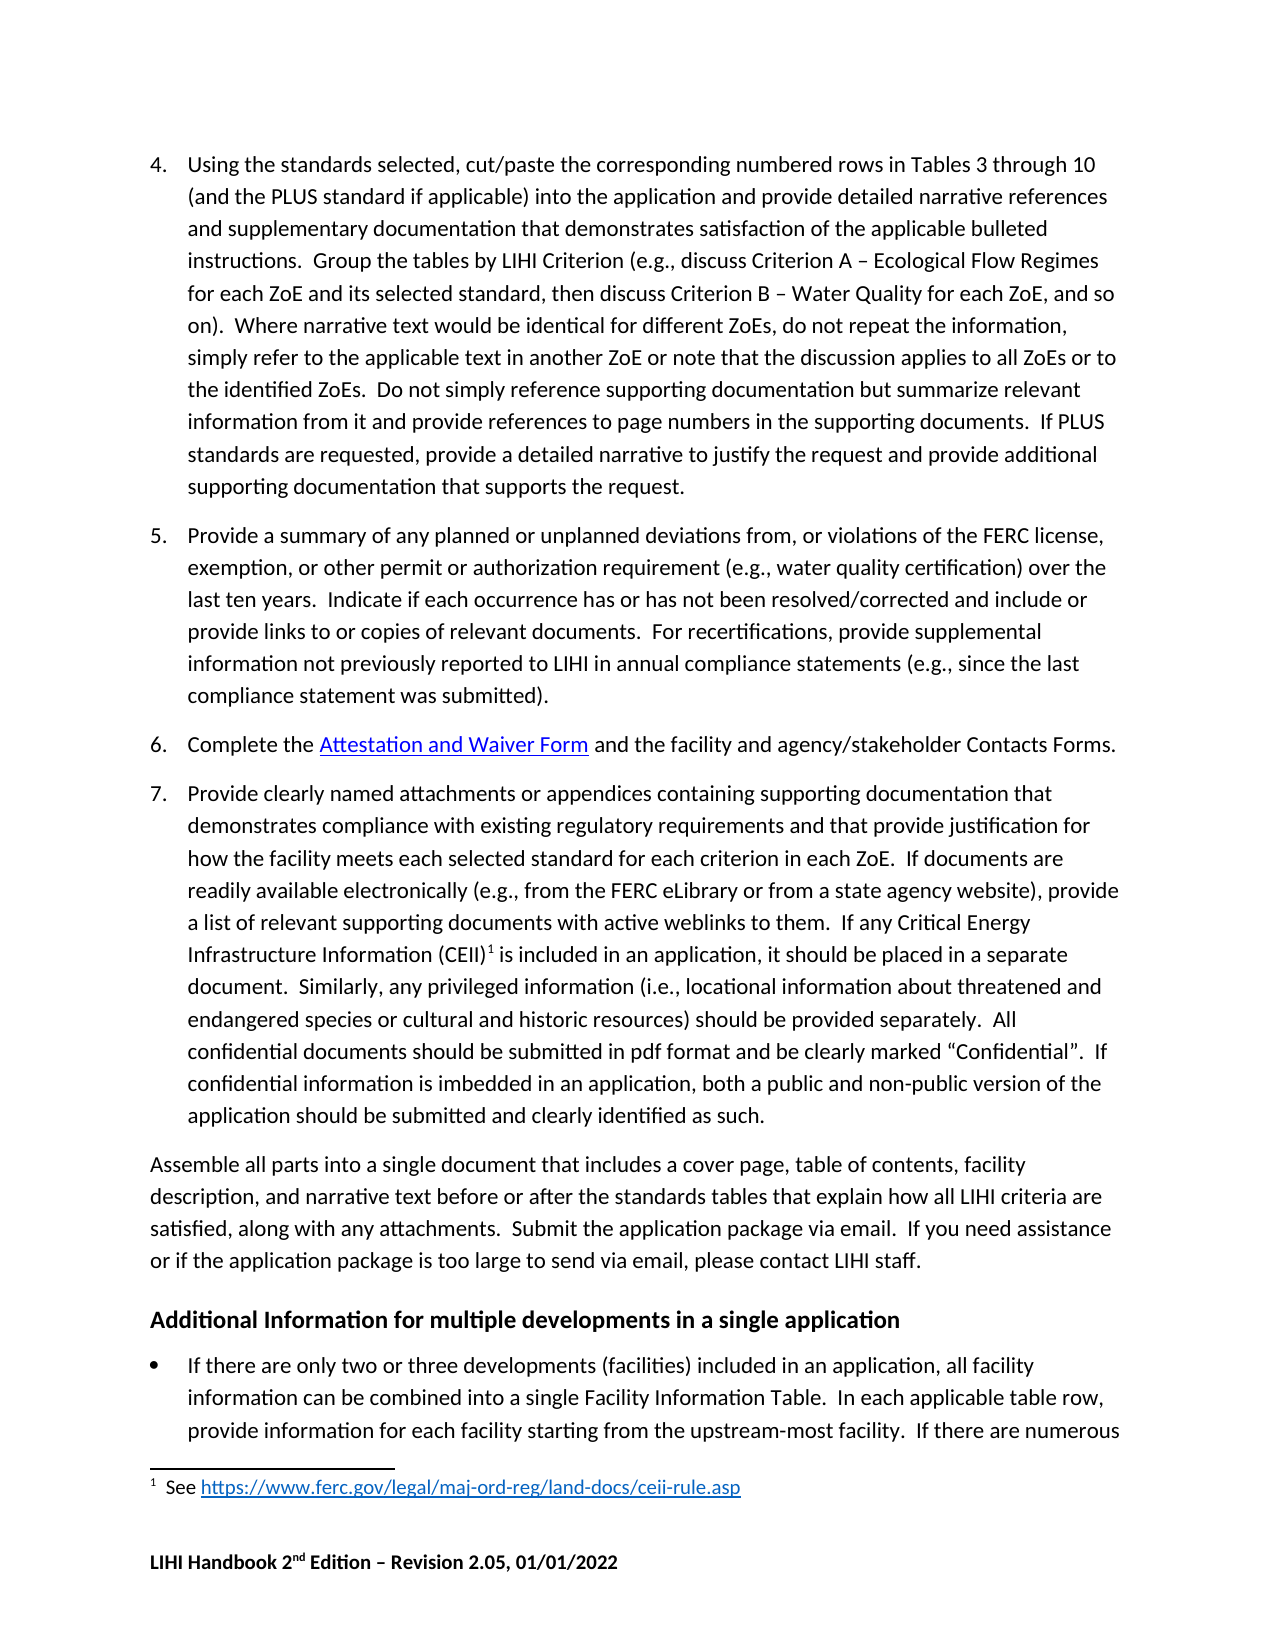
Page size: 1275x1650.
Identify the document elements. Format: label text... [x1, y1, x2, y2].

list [150, 1351, 1125, 1444]
text Additional Information for multiple developments in a single application [150, 1304, 1125, 1334]
list Provide a summary of any planned or unplanned deviations from, or violations of the FERC license, exemption, or other permit or authorization requirement (e.g., water quality certification) over the last ten years. Indicate if each occurrence has or has not been resolved/corrected and include or provide links to or copies of relevant documents. For recertifications, provide supplemental information not previously reported to LIHI in annual compliance statements (e.g., since the last compliance statement was submitted). [150, 521, 1125, 710]
list Using the standards selected, cut/paste the corresponding numbered rows in Tables 3 through 10 (and the PLUS standard if applicable) into the application and provide detailed narrative references and supplementary documentation that demonstrates satisfaction of the applicable bulleted instructions. Group the tables by LIHI Criterion (e.g., discuss Criterion A – Ecological Flow Regimes for each ZoE and its selected standard, then discuss Criterion B – Water Quality for each ZoE, and so on). Where narrative text would be identical for different ZoEs, do not repeat the information, simply refer to the applicable text in another ZoE or note that the discussion applies to all ZoEs or to the identified ZoEs. Do not simply reference supporting documentation but summarize relevant information from it and provide references to page numbers in the supporting documents. If PLUS standards are requested, provide a detailed narrative to justify the request and provide additional supporting documentation that supports the request. [150, 150, 1125, 500]
list Complete the Attestation and Waiver Form and the facility and agency/stakeholder Contacts Forms. [150, 731, 1125, 758]
list Provide clearly named attachments or appendices containing supporting documentation that demonstrates compliance with existing regulatory requirements and that provide justification for how the facility meets each selected standard for each criterion in each ZoE. If documents are readily available electronically (e.g., from the FERC eLibrary or from a state agency website), provide a list of relevant supporting documents with active weblinks to them. If any Critical Energy Infrastructure Information (CEII) is included in an application, it should be placed in a separate document. Similarly, any privileged information (i.e., locational information about threatened and endangered species or cultural and historic resources) should be provided separately. All confidential documents should be submitted in pdf format and be clearly marked “Confidential”. If confidential information is imbedded in an application, both a public and non-public version of the application should be submitted and clearly identified as such. [150, 779, 1125, 1129]
text Assemble all parts into a single document that includes a cover page, table of contents, facility description, and narrative text before or after the standards tables that explain how all LIHI criteria are satisfied, along with any attachments. Submit the application package via email. If you need assistance or if the application package is too large to send via email, please contact LIHI staff. [150, 1150, 1125, 1275]
